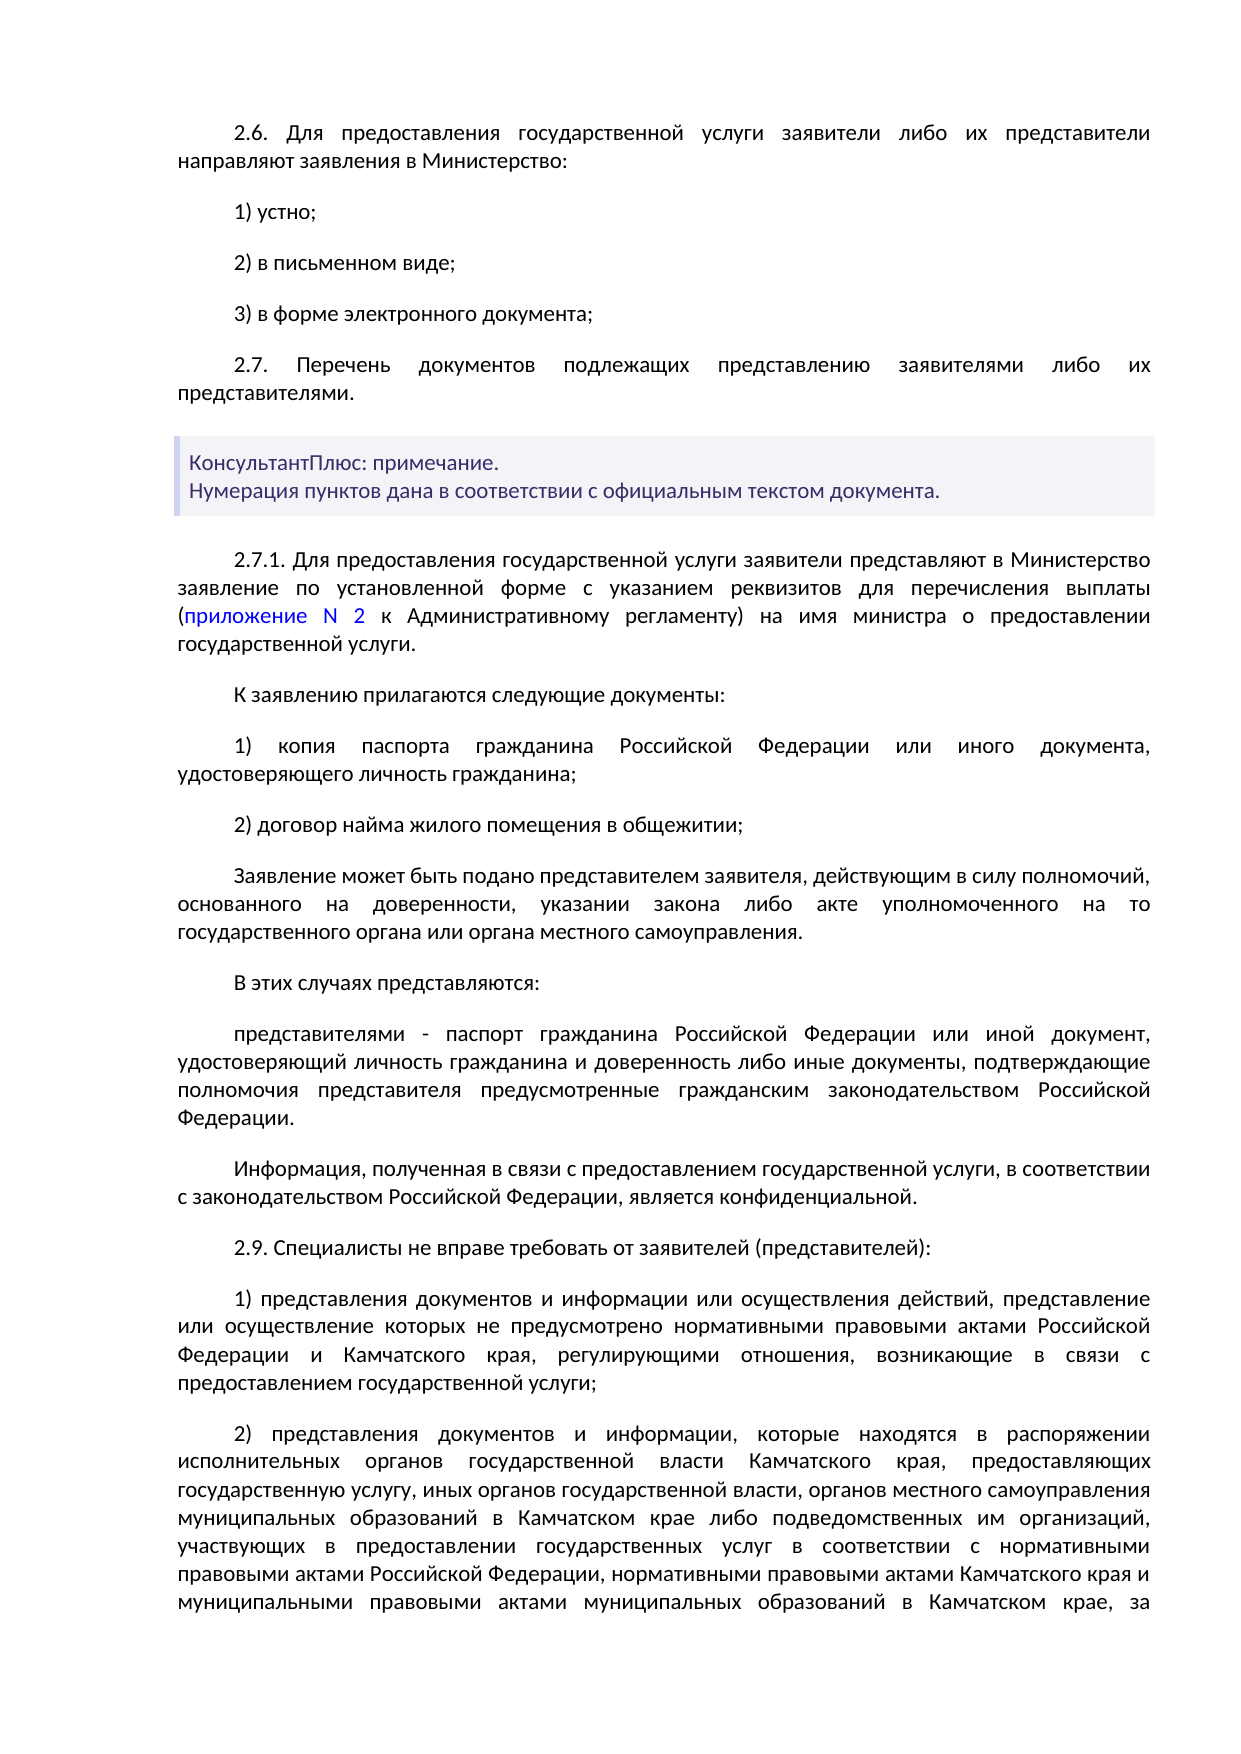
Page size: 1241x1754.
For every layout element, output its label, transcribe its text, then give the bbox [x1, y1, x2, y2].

text 3) в форме электронного документа; [177, 299, 1152, 327]
text 2) в письменном виде; [177, 248, 1152, 276]
text К заявлению прилагаются следующие документы: [177, 680, 1152, 708]
text 2) договор найма жилого помещения в общежитии; [177, 810, 1152, 838]
text 1) копия паспорта гражданина Российской Федерации или иного документа, удостоверяющего личность гражданина; [177, 731, 1152, 787]
text Заявление может быть подано представителем заявителя, действующим в силу полномочий, основанного на доверенности, указании закона либо акте уполномоченного на то государственного органа или органа местного самоуправления. [177, 861, 1152, 945]
text 2.7. Перечень документов подлежащих представлению заявителями либо их представителями. [177, 350, 1152, 406]
text 2.9. Специалисты не вправе требовать от заявителей (представителей): [177, 1233, 1152, 1261]
text 2.6. Для предоставления государственной услуги заявители либо их представители направляют заявления в Министерство: [177, 118, 1152, 174]
text 2.7.1. Для предоставления государственной услуги заявители представляют в Министерство заявление по установленной форме с указанием реквизитов для перечисления выплаты (приложение N 2 к Административному регламенту) на имя министра о предоставлении государственной услуги. [177, 545, 1152, 657]
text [177, 1419, 1152, 1615]
text представителями - паспорт гражданина Российской Федерации или иной документ, удостоверяющий личность гражданина и доверенность либо иные документы, подтверждающие полномочия представителя предусмотренные гражданским законодательством Российской Федерации. [177, 1019, 1152, 1131]
text 1) устно; [177, 197, 1152, 225]
table_header КонсультантПлюс: примечание. Нумерация пунктов дана в соответствии с официальным текстом документа. [180, 436, 1149, 516]
text В этих случаях представляются: [177, 968, 1152, 996]
text Информация, полученная в связи с предоставлением государственной услуги, в соответствии с законодательством Российской Федерации, является конфиденциальной. [177, 1154, 1152, 1210]
text 1) представления документов и информации или осуществления действий, представление или осуществление которых не предусмотрено нормативными правовыми актами Российской Федерации и Камчатского края, регулирующими отношения, возникающие в связи с предоставлением государственной услуги; [177, 1284, 1152, 1396]
